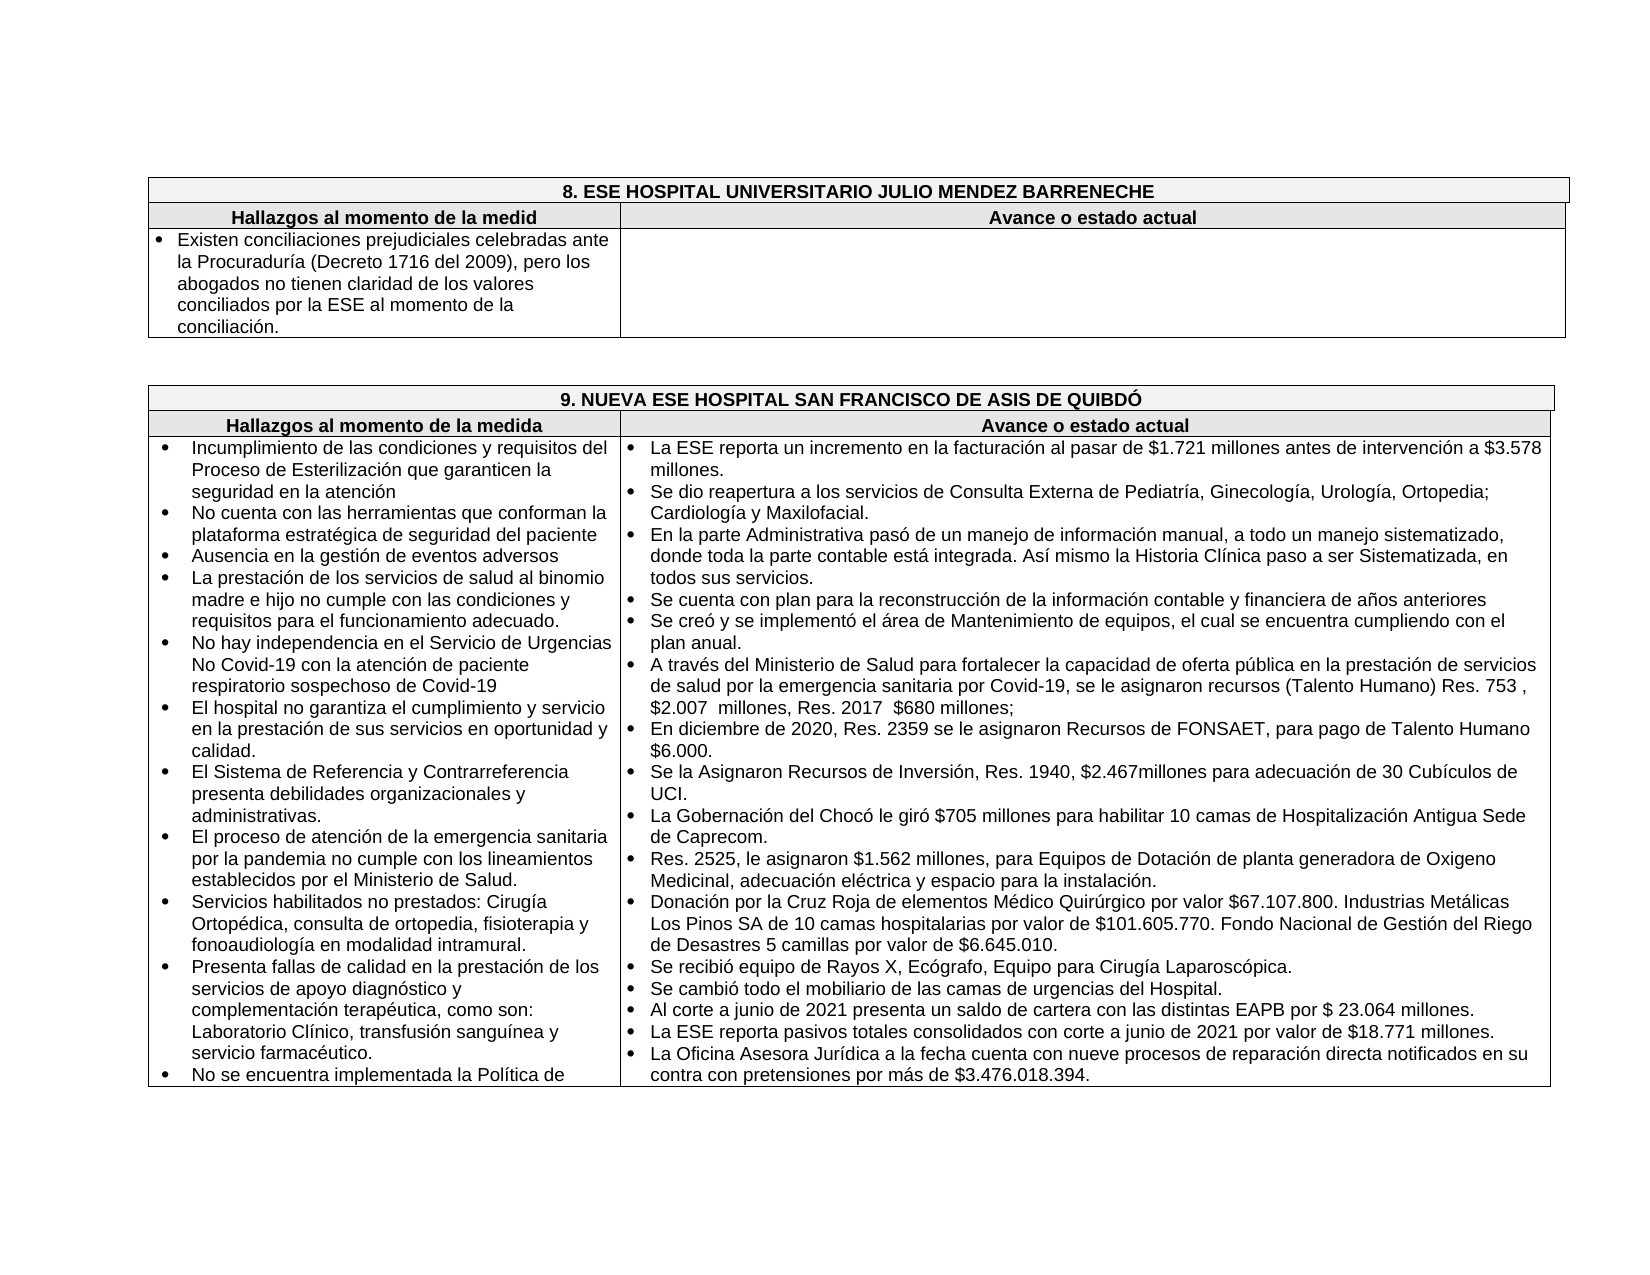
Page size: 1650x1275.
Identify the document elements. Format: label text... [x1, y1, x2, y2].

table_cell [149, 437, 620, 1086]
table_header 9. NUEVA ESE HOSPITAL SAN FRANCISCO DE ASIS DE QUIBDÓ [149, 386, 1554, 410]
table_header 8. ESE HOSPITAL UNIVERSITARIO JULIO MENDEZ BARRENECHE [149, 178, 1569, 202]
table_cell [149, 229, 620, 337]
table_cell Avance o estado actual [621, 203, 1565, 228]
table_cell Hallazgos al momento de la medida [149, 411, 620, 436]
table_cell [621, 437, 1550, 1086]
table_cell Hallazgos al momento de la medid [149, 203, 620, 228]
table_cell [621, 229, 1565, 337]
table_cell Avance o estado actual [621, 411, 1550, 436]
